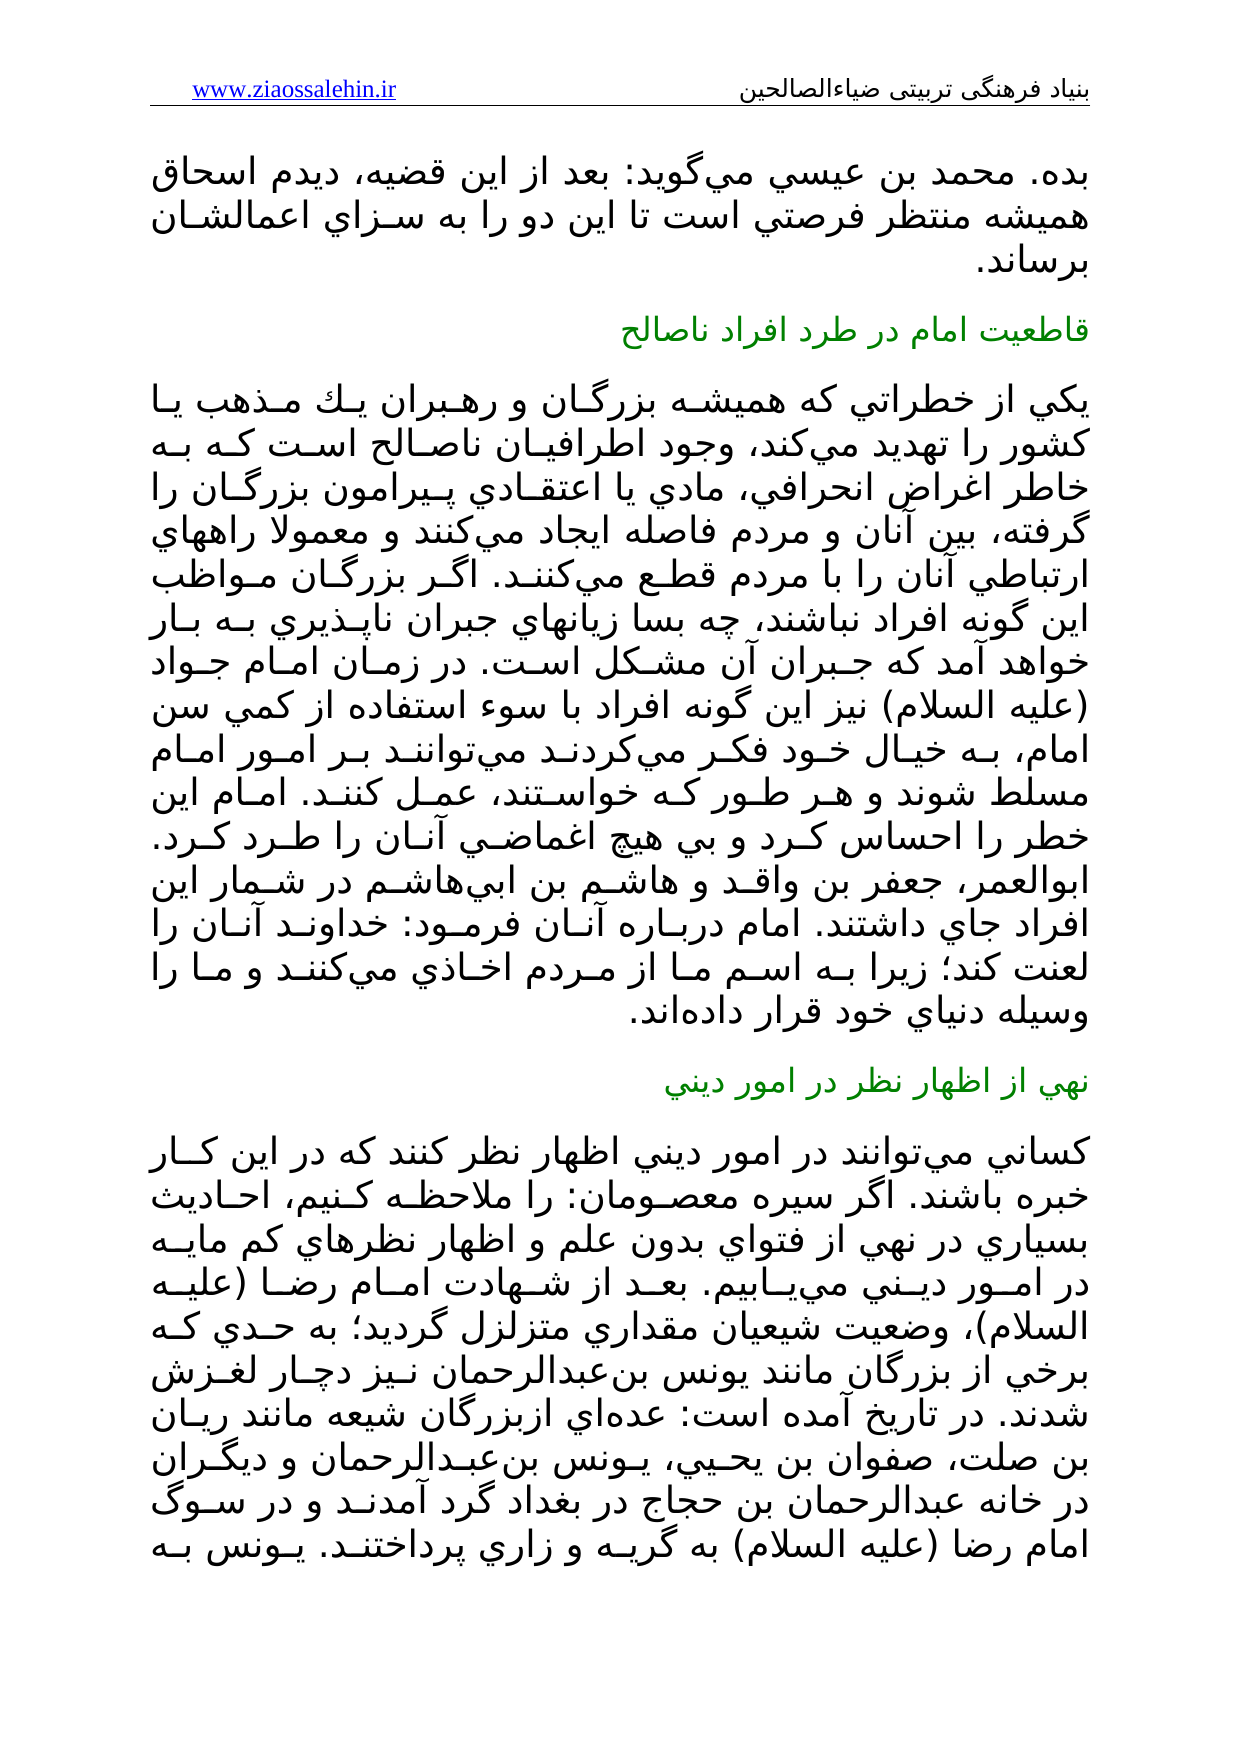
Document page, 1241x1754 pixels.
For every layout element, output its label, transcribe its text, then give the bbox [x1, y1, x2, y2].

text يكي از خطراتي كه هميشه بزرگان و رهبران يك مذهب يا كشور را تهديد مي‌كند، وجود اطرافيان ناصالح است كه به خاطر اغراض انحرافي، مادي يا اعتقادي پيرامون بزرگان را گرفته، بين آنان و مردم فاصله ايجاد مي‌كنند و معمولا راههاي ارتباطي آنان را با مردم قطع مي‌كنند. اگر بزرگان مواظب اين گونه افراد نباشند، چه بسا زيانهاي جبران ناپذيري به بار خواهد آمد كه جبران آن مشكل است. در زمان امام جواد (عليه السلام) نيز اين گونه افراد با سوء استفاده از كمي سن امام، به خيال خود فكر مي‌كردند مي‌توانند بر امور امام مسلط شوند و هر طور كه خواستند، عمل كنند. امام اين خطر را احساس كرد و بي هيچ اغماضي آنان را طرد كرد. ابوالعمر، جعفر بن واقد و هاشم بن ابي‌هاشم در شمار اين افراد جاي داشتند. امام درباره آنان فرمود: خداوند آنان را لعنت كند؛ زيرا به اسم ما از مردم اخاذي مي‌كنند و ما را وسيله دنياي خود قرار داده‌اند. [150, 378, 1090, 1033]
subtitle نهي از اظهار نظر در امور ديني [150, 1062, 1090, 1101]
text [150, 150, 1090, 281]
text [150, 1130, 1090, 1566]
subtitle قاطعيت امام در طرد افراد ناصالح [150, 310, 1090, 349]
